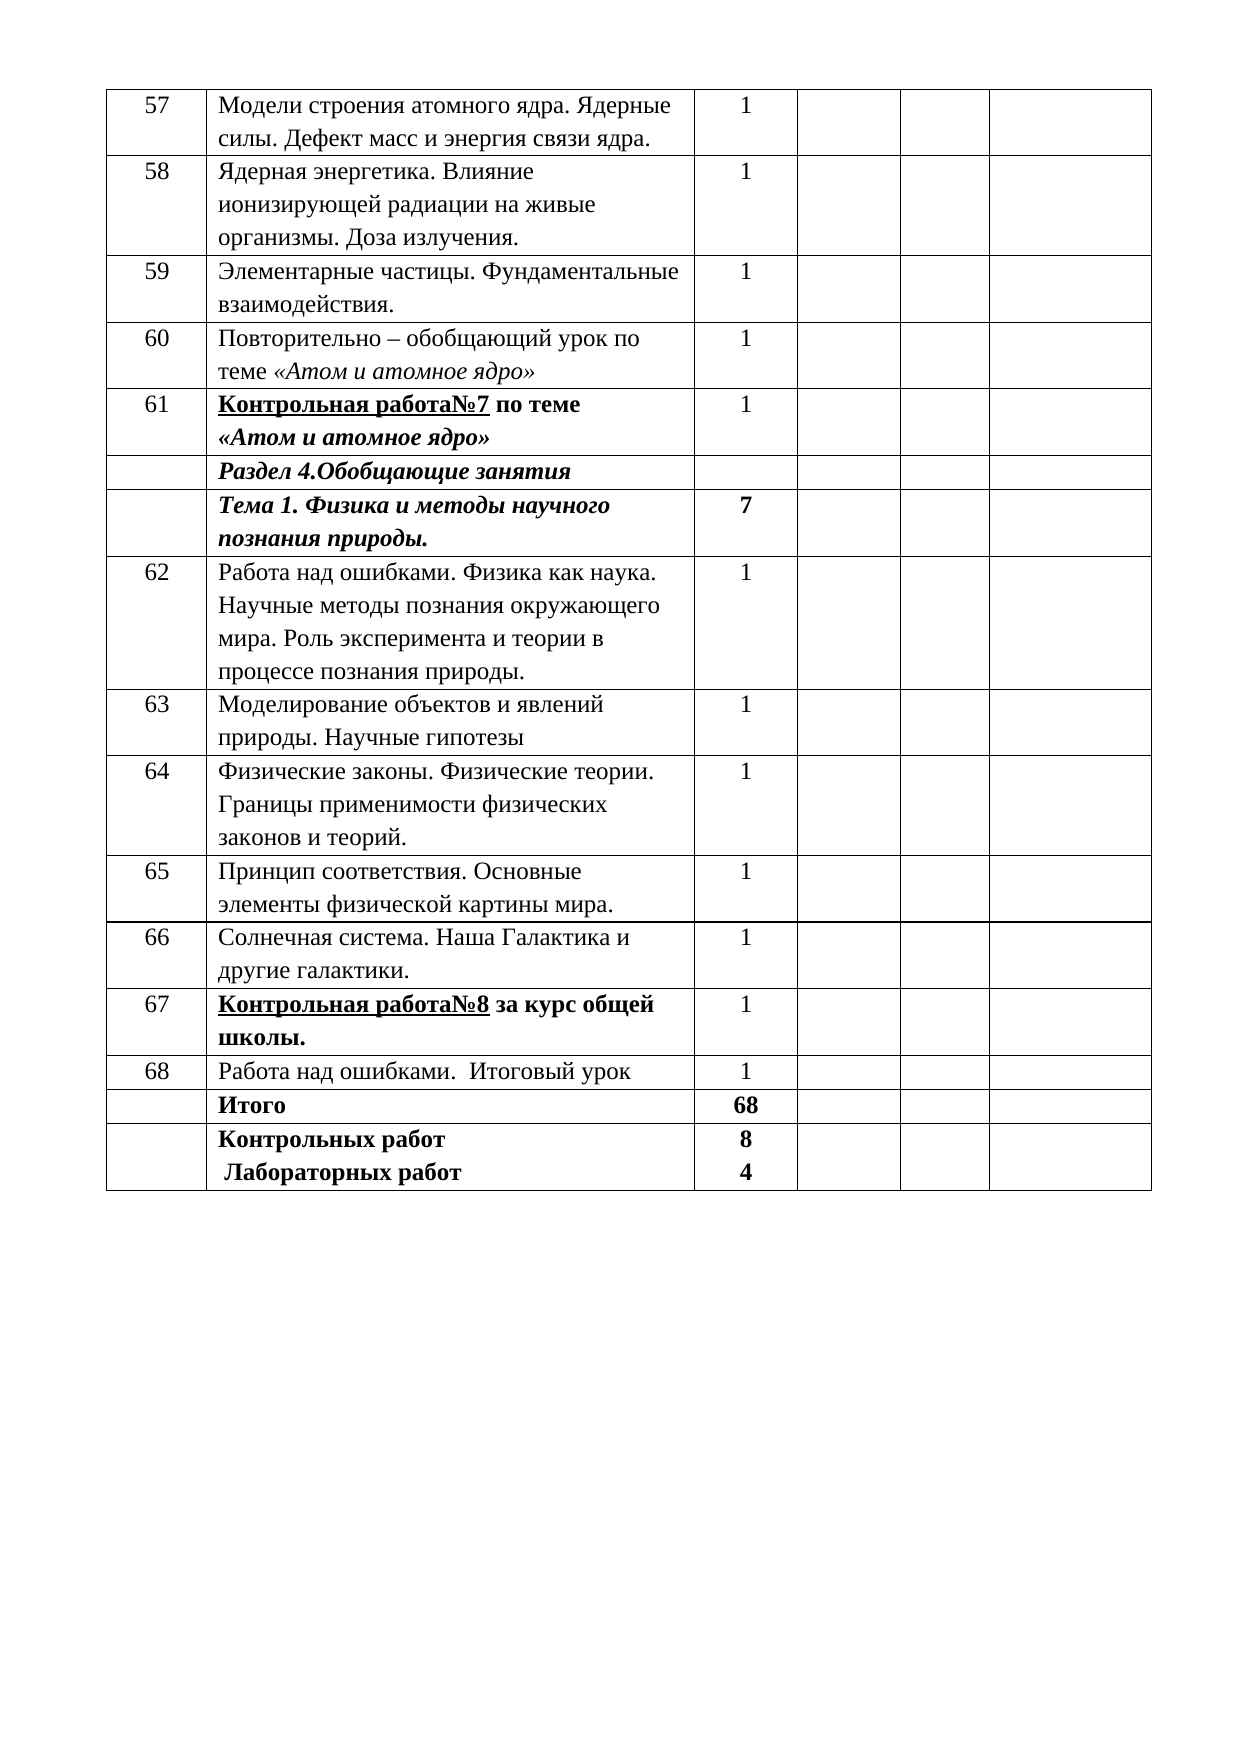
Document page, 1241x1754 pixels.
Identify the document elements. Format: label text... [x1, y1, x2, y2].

table_cell [901, 156, 989, 255]
table_cell [798, 1090, 900, 1123]
table_cell [901, 756, 989, 855]
table_cell Контрольных работ Лабораторных работ [207, 1124, 694, 1189]
table_cell Повторительно – обобщающий урок по теме «Атом и атомное ядро» [207, 323, 694, 388]
table_cell [798, 690, 900, 755]
table_cell Физические законы. Физические теории. Границы применимости физических законов и теорий. [207, 756, 694, 855]
table_cell [798, 923, 900, 988]
table_cell [901, 1056, 989, 1089]
table_cell [901, 1124, 989, 1189]
table_cell 1 [695, 1056, 797, 1089]
table_cell [901, 856, 989, 921]
table_cell [990, 456, 1151, 489]
table_cell [107, 490, 206, 556]
table_cell [990, 557, 1151, 688]
table_cell [798, 557, 900, 688]
table_cell [990, 989, 1151, 1055]
table_cell 65 [107, 856, 206, 921]
table_cell [901, 323, 989, 388]
table_cell Работа над ошибками. Физика как наука. Научные методы познания окружающего мира. Роль эксперимента и теории в процессе познания природы. [207, 557, 694, 688]
table_cell [695, 456, 797, 489]
table_cell [901, 456, 989, 489]
table_cell 59 [107, 256, 206, 322]
table_cell Модели строения атомного ядра. Ядерные силы. Дефект масс и энергия связи ядра. [207, 90, 694, 155]
table_cell [798, 456, 900, 489]
table_cell [901, 1090, 989, 1123]
table_cell 1 [695, 856, 797, 921]
table_cell Работа над ошибками. Итоговый урок [207, 1056, 694, 1089]
table_cell 1 [695, 256, 797, 322]
table_cell Тема 1. Физика и методы научного познания природы. [207, 490, 694, 556]
table_cell Контрольная работа№7 по теме «Атом и атомное ядро» [207, 389, 694, 455]
table_cell 61 [107, 389, 206, 455]
table_cell [107, 1124, 206, 1189]
table_cell [901, 90, 989, 155]
table_cell [990, 756, 1151, 855]
table_cell Итого [207, 1090, 694, 1123]
table_cell 62 [107, 557, 206, 688]
table_cell [990, 490, 1151, 556]
table_cell [107, 1090, 206, 1123]
table_cell [798, 323, 900, 388]
table_cell Раздел 4.Обобщающие занятия [207, 456, 694, 489]
table_cell Элементарные частицы. Фундаментальные взаимодействия. [207, 256, 694, 322]
table_cell 8 4 [695, 1124, 797, 1189]
table_cell 1 [695, 989, 797, 1055]
table_cell [901, 989, 989, 1055]
table_cell [990, 90, 1151, 155]
table_cell 68 [107, 1056, 206, 1089]
table_cell 63 [107, 690, 206, 755]
table_cell Солнечная система. Наша Галактика и другие галактики. [207, 923, 694, 988]
table_cell 1 [695, 923, 797, 988]
table_cell [798, 1056, 900, 1089]
table_cell Ядерная энергетика. Влияние ионизирующей радиации на живые организмы. Доза излучения. [207, 156, 694, 255]
table_cell [901, 490, 989, 556]
table_cell [798, 256, 900, 322]
table_cell [990, 690, 1151, 755]
table_cell [901, 923, 989, 988]
table_cell 60 [107, 323, 206, 388]
table_cell [798, 90, 900, 155]
table_cell [990, 389, 1151, 455]
table_cell [990, 256, 1151, 322]
table_cell [901, 256, 989, 322]
table_cell [798, 856, 900, 921]
table_cell 1 [695, 90, 797, 155]
table_cell 67 [107, 989, 206, 1055]
table_cell [798, 156, 900, 255]
table_cell 57 [107, 90, 206, 155]
table_cell [798, 490, 900, 556]
table_cell [990, 1056, 1151, 1089]
table_cell 58 [107, 156, 206, 255]
table_cell 68 [695, 1090, 797, 1123]
table_cell [990, 856, 1151, 921]
table_cell [901, 389, 989, 455]
table_cell 1 [695, 323, 797, 388]
table_cell [990, 323, 1151, 388]
table_cell 1 [695, 756, 797, 855]
table_cell [798, 756, 900, 855]
table_cell Моделирование объектов и явлений природы. Научные гипотезы [207, 690, 694, 755]
table_cell 1 [695, 156, 797, 255]
table_cell [798, 989, 900, 1055]
table_cell 1 [695, 557, 797, 688]
table_cell [990, 1124, 1151, 1189]
table_cell [901, 690, 989, 755]
table_cell 7 [695, 490, 797, 556]
table_cell 1 [695, 690, 797, 755]
table_cell [990, 923, 1151, 988]
table_cell Принцип соответствия. Основные элементы физической картины мира. [207, 856, 694, 921]
table_cell [798, 389, 900, 455]
table_cell Контрольная работа№8 за курс общей школы. [207, 989, 694, 1055]
table_cell [990, 156, 1151, 255]
table_cell 66 [107, 923, 206, 988]
table_cell [107, 456, 206, 489]
table_cell 64 [107, 756, 206, 855]
table_cell 1 [695, 389, 797, 455]
table_cell [990, 1090, 1151, 1123]
table_cell [901, 557, 989, 688]
table_cell [798, 1124, 900, 1189]
